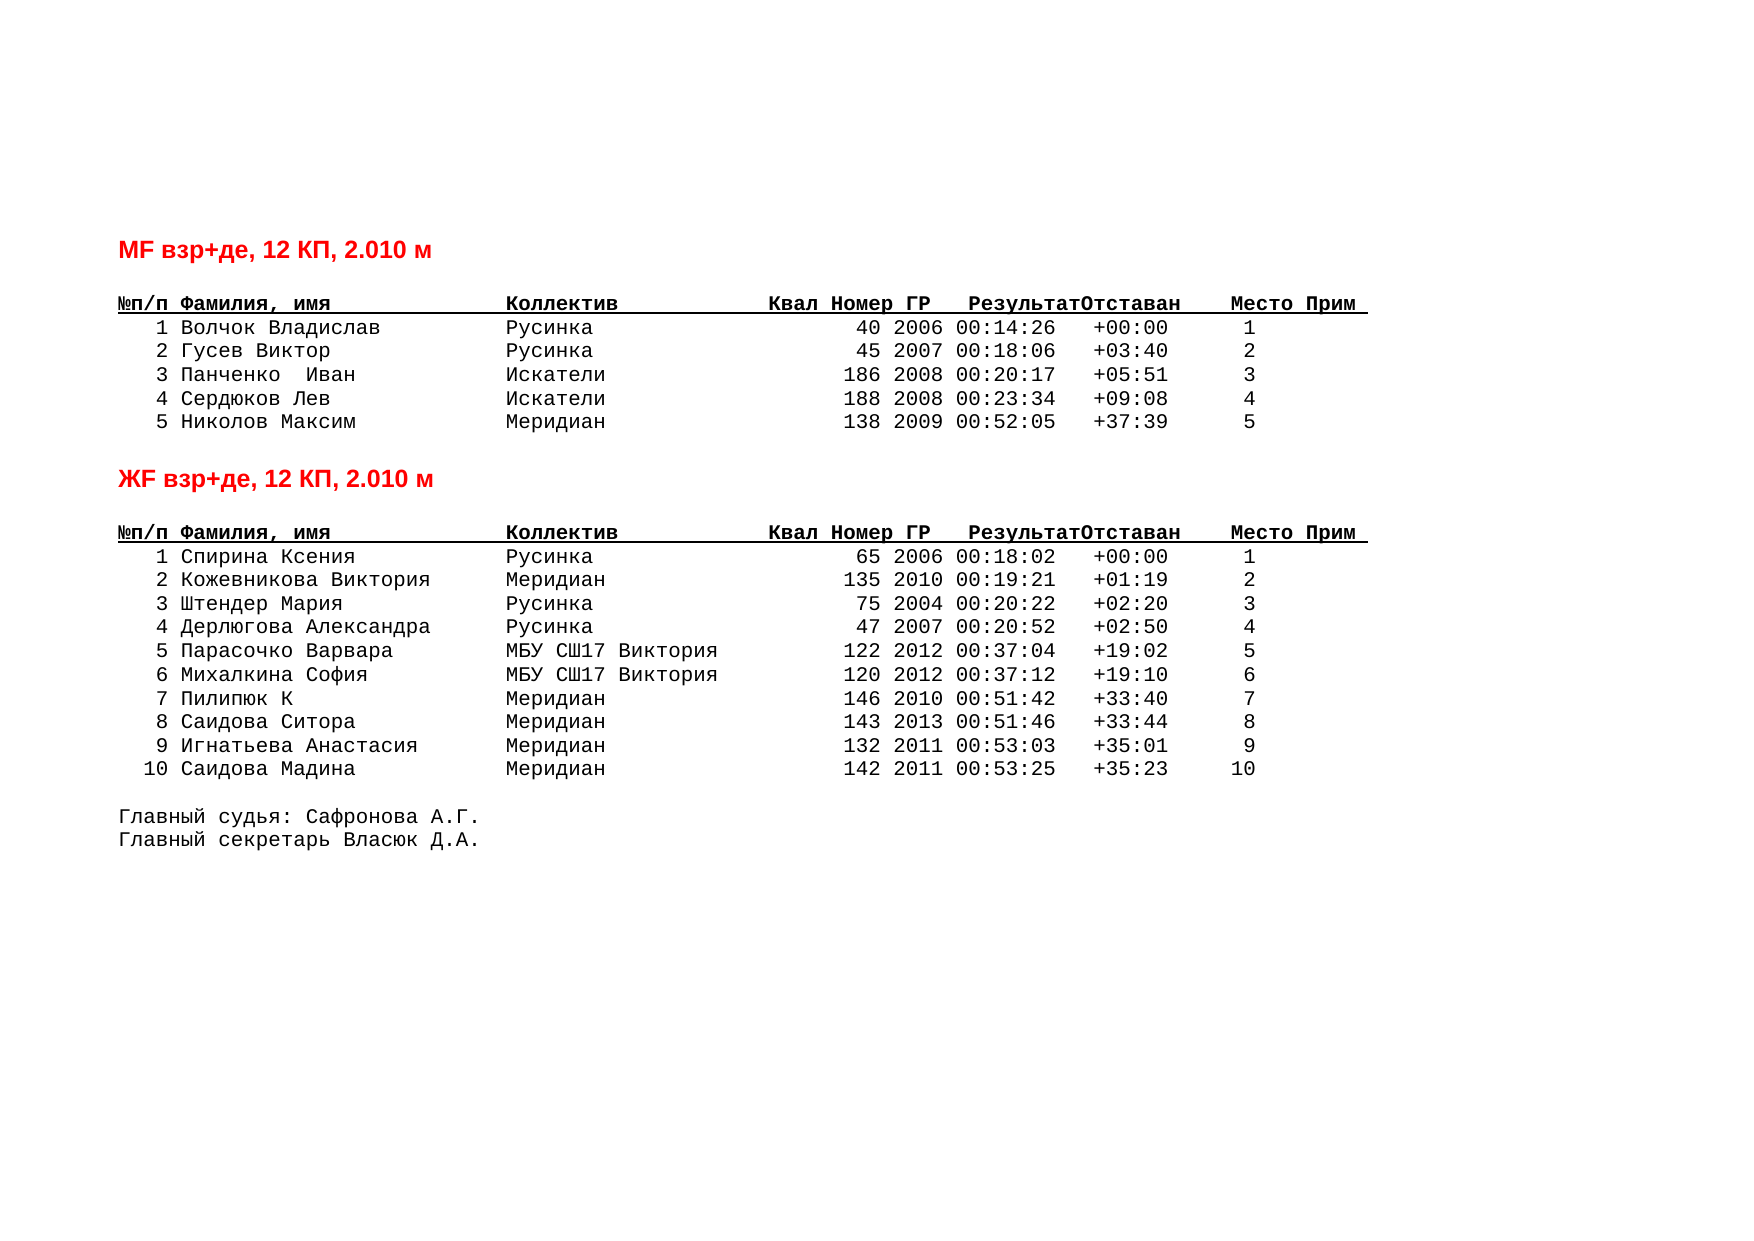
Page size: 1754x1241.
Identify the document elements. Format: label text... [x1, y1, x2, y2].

text 7 Пилипюк К Меридиан 146 2010 00:51:42 +33:40 7 [118, 687, 1636, 711]
text Главный секретарь Власюк Д.А. [118, 829, 1636, 853]
text 5 Николов Максим Меридиан 138 2009 00:52:05 +37:39 5 [118, 411, 1636, 435]
text 1 Спирина Ксения Русинка 65 2006 00:18:02 +00:00 1 [118, 546, 1636, 569]
text 8 Саидова Ситора Меридиан 143 2013 00:51:46 +33:44 8 [118, 711, 1636, 735]
text 9 Игнатьева Анастасия Меридиан 132 2011 00:53:03 +35:01 9 [118, 735, 1636, 758]
text ЖF взр+де, 12 КП, 2.010 м [118, 464, 1636, 493]
text МF взр+де, 12 КП, 2.010 м [118, 235, 1636, 264]
text 6 Михалкина София МБУ СШ17 Виктория 120 2012 00:37:12 +19:10 6 [118, 664, 1636, 687]
text 10 Саидова Мадина Меридиан 142 2011 00:53:25 +35:23 10 [118, 758, 1636, 782]
text 3 Панченко Иван Искатели 186 2008 00:20:17 +05:51 3 [118, 364, 1636, 388]
text 4 Дерлюгова Александра Русинка 47 2007 00:20:52 +02:50 4 [118, 617, 1636, 640]
text 1 Волчок Владислав Русинка 40 2006 00:14:26 +00:00 1 [118, 317, 1636, 340]
text №п/п Фамилия, имя Коллектив Квал Номер ГР РезультатОтставан Место Прим [118, 522, 1636, 546]
text 4 Сердюков Лев Искатели 188 2008 00:23:34 +09:08 4 [118, 388, 1636, 411]
text 5 Парасочко Варвара МБУ СШ17 Виктория 122 2012 00:37:04 +19:02 5 [118, 640, 1636, 664]
text №п/п Фамилия, имя Коллектив Квал Номер ГР РезультатОтставан Место Прим [118, 293, 1636, 317]
text Главный судья: Сафронова А.Г. [118, 806, 1636, 829]
text 2 Кожевникова Виктория Меридиан 135 2010 00:19:21 +01:19 2 [118, 569, 1636, 593]
text 3 Штендер Мария Русинка 75 2004 00:20:22 +02:20 3 [118, 593, 1636, 617]
text 2 Гусев Виктор Русинка 45 2007 00:18:06 +03:40 2 [118, 340, 1636, 364]
